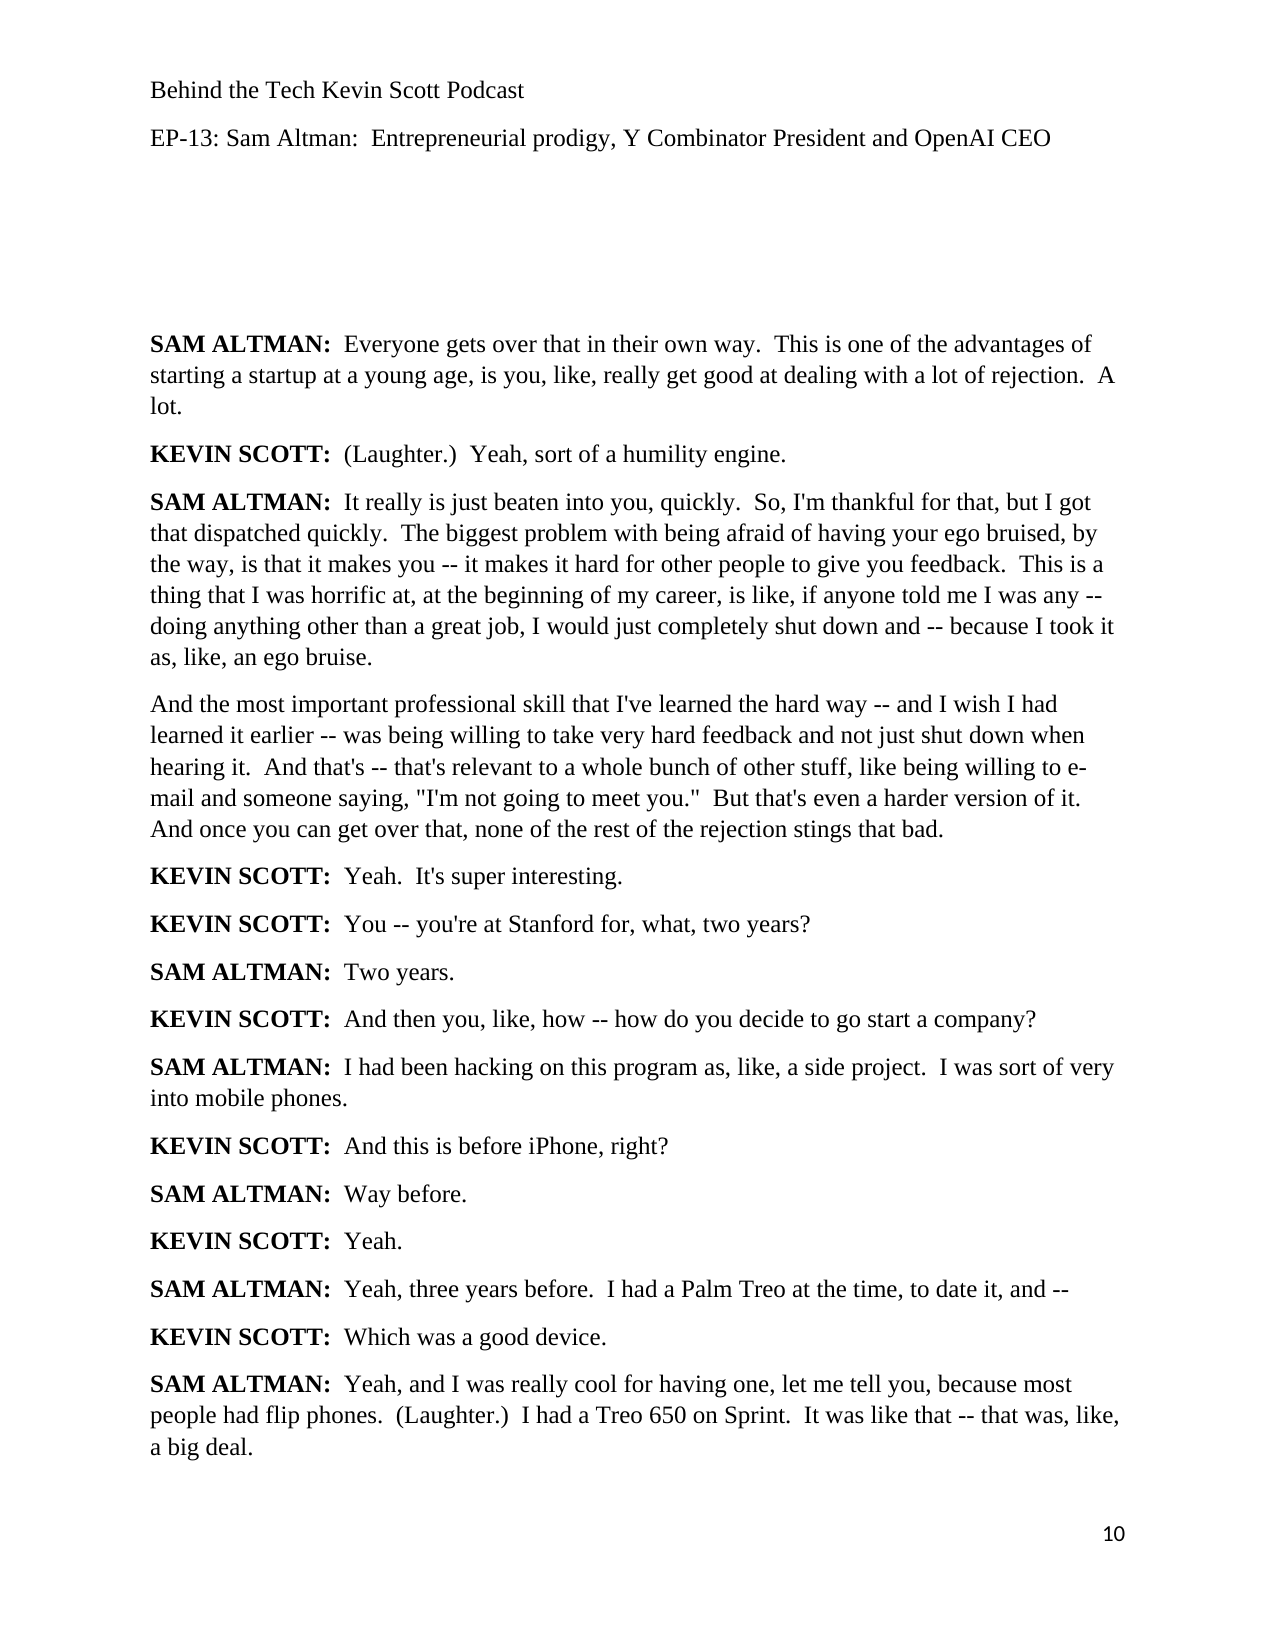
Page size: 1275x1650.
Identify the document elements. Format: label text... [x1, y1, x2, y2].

text SAM ALTMAN: I had been hacking on this program as, like, a side project. I was sort of very into mobile phones. [150, 1052, 1125, 1112]
text KEVIN SCOTT: And then you, like, how -- how do you decide to go start a company? [150, 1004, 1125, 1033]
text KEVIN SCOTT: Yeah. It's super interesting. [150, 861, 1125, 890]
text SAM ALTMAN: It really is just beaten into you, quickly. So, I'm thankful for that, but I got that dispatched quickly. The biggest problem with being afraid of having your ego bruised, by the way, is that it makes you -- it makes it hard for other people to give you feedback. This is a thing that I was horrific at, at the beginning of my career, is like, if anyone told me I was any -- doing anything other than a great job, I would just completely shut down and -- because I took it as, like, an ego bruise. [150, 487, 1125, 671]
text SAM ALTMAN: Two years. [150, 957, 1125, 986]
text SAM ALTMAN: Way before. [150, 1179, 1125, 1207]
text SAM ALTMAN: Yeah, three years before. I had a Palm Treo at the time, to date it, and -- [150, 1274, 1125, 1303]
text KEVIN SCOTT: And this is before iPhone, right? [150, 1131, 1125, 1160]
text KEVIN SCOTT: You -- you're at Stanford for, what, two years? [150, 909, 1125, 938]
text KEVIN SCOTT: Yeah. [150, 1226, 1125, 1255]
text KEVIN SCOTT: Which was a good device. [150, 1322, 1125, 1351]
text KEVIN SCOTT: (Laughter.) Yeah, sort of a humility engine. [150, 439, 1125, 468]
text And the most important professional skill that I've learned the hard way -- and I wish I had learned it earlier -- was being willing to take very hard feedback and not just shut down when hearing it. And that's -- that's relevant to a whole bunch of other stuff, like being willing to e-mail and someone saying, "I'm not going to meet you." But that's even a harder version of it. And once you can get over that, none of the rest of the rejection stings that bad. [150, 689, 1125, 842]
text SAM ALTMAN: Everyone gets over that in their own way. This is one of the advantages of starting a startup at a young age, is you, like, really get good at dealing with a lot of rejection. A lot. [150, 329, 1125, 420]
text SAM ALTMAN: Yeah, and I was really cool for having one, let me tell you, because most people had flip phones. (Laughter.) I had a Treo 650 on Sprint. It was like that -- that was, like, a big deal. [150, 1369, 1125, 1460]
